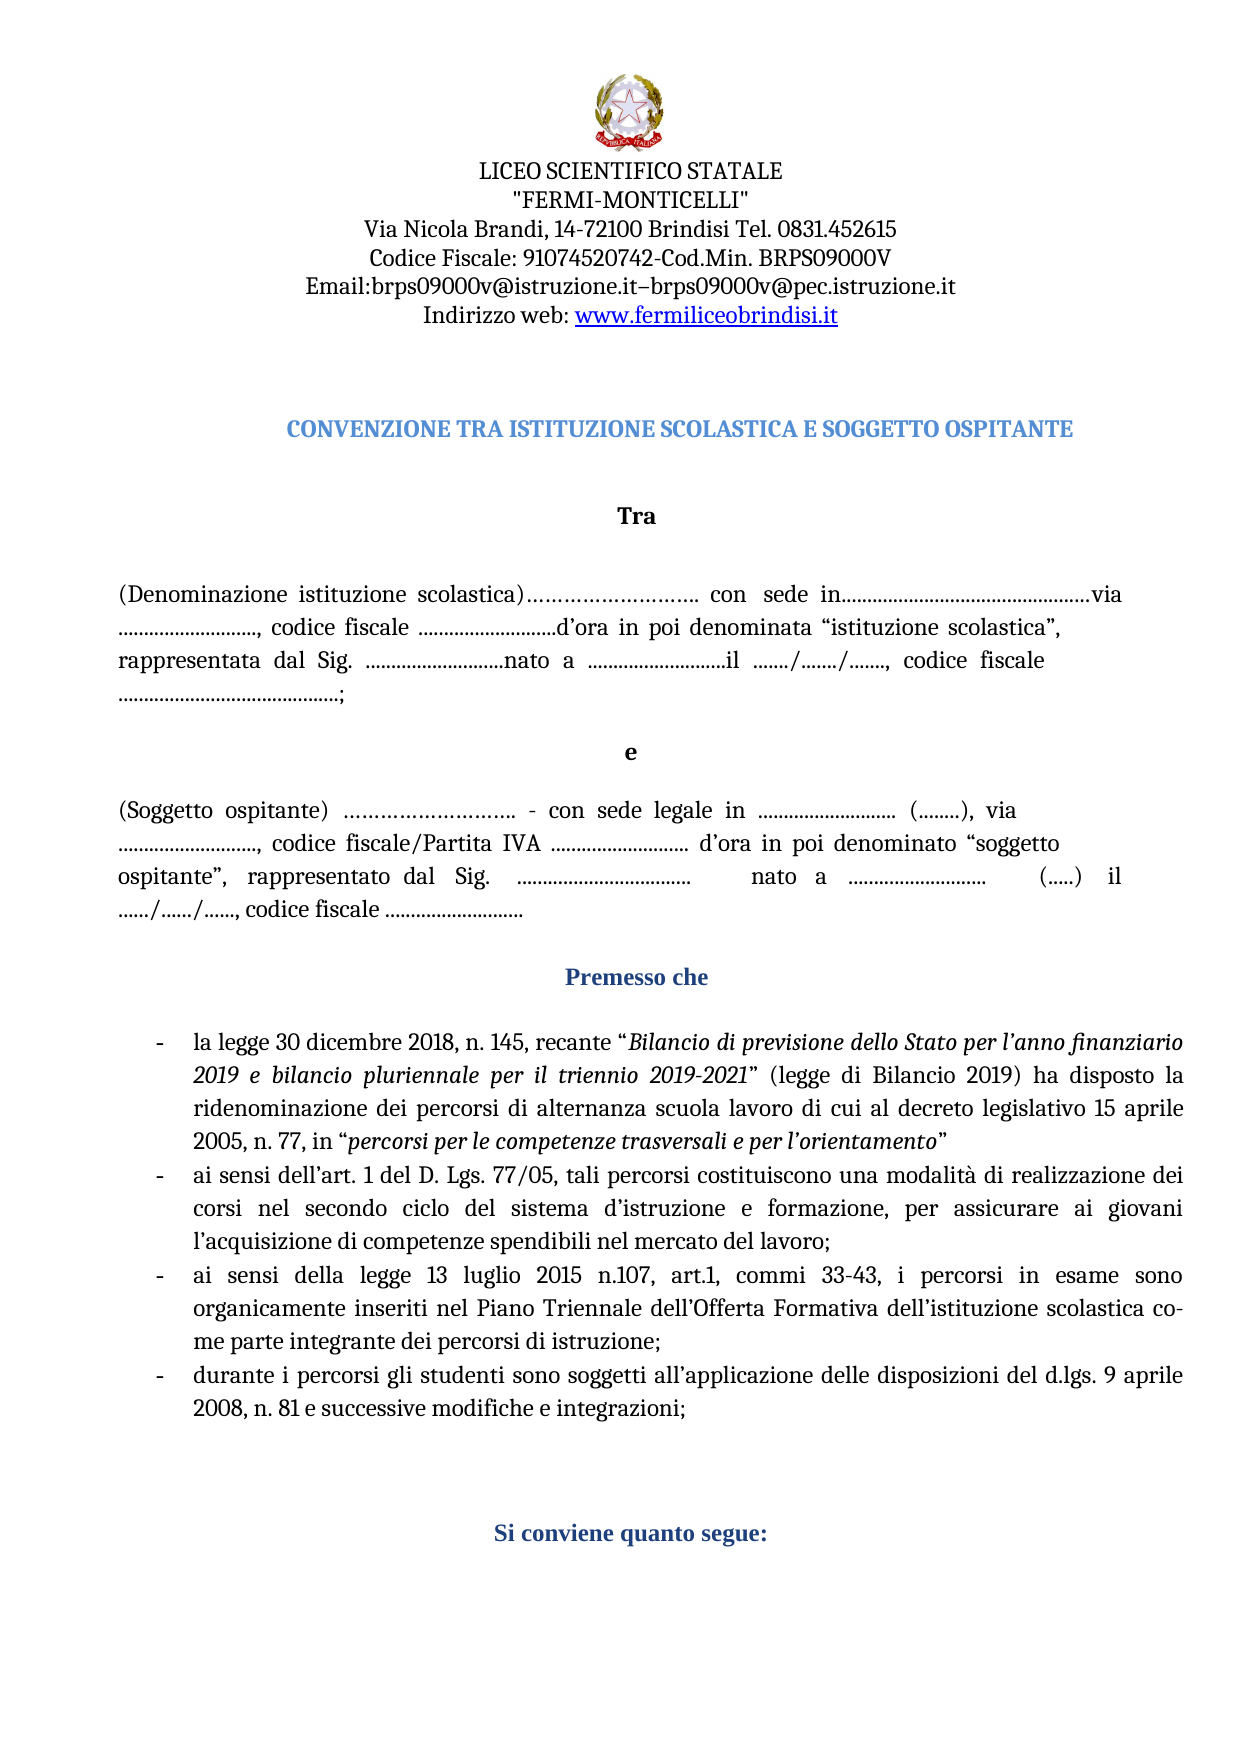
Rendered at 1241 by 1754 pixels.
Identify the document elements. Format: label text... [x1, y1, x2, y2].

text (Soggetto ospitante) ………………………. - con sede legale in ........................... (........), via [118, 796, 1185, 825]
subtitle Premesso che [88, 962, 1185, 991]
list ai sensi dell’art. 1 del D. Lgs. 77/05, tali percorsi costituiscono una modalità di realizzazione dei corsi nel secondo ciclo del sistema d’istruzione e formazione, per assicurare ai giovani l’acquisizione di competenze spendibili nel mercato del lavoro; [156, 1160, 1185, 1256]
text ....../....../......, codice fiscale ........................... [118, 895, 1185, 924]
list ai sensi della legge 13 luglio 2015 n.107, art.1, commi 33-43, i percorsi in esame sono organicamente inseriti nel Piano Triennale dell’Offerta Formativa dell’istituzione scolastica co- me parte integrante dei percorsi di istruzione; [156, 1260, 1185, 1356]
subtitle e [77, 737, 1185, 766]
text ..........................., codice fiscale ...........................d’ora in poi denominata “istituzione scolastica”, [118, 613, 1185, 642]
list la legge 30 dicembre 2018, n. 145, recante “Bilancio di previsione dello Stato per l’anno finanziario 2019 e bilancio pluriennale per il triennio 2019-2021” (legge di Bilancio 2019) ha disposto la ridenominazione dei percorsi di alternanza scuola lavoro di cui al decreto legislativo 15 aprile 2005, n. 77, in “percorsi per le competenze trasversali e per l’orientamento” [156, 1027, 1185, 1156]
text ...........................................; [118, 679, 1185, 708]
subtitle Si conviene quanto segue: [77, 1518, 1185, 1547]
text ..........................., codice fiscale/Partita IVA ........................... d’ora in poi denominato “soggetto [118, 829, 1185, 858]
text (Denominazione istituzione scolastica)………………………. con sede in via [118, 580, 1185, 609]
list durante i percorsi gli studenti sono soggetti all’applicazione delle disposizioni del d.lgs. 9 aprile 2008, n. 81 e successive modifiche e integrazioni; [156, 1360, 1185, 1423]
text CONVENZIONE TRA ISTITUZIONE SCOLASTICA E SOGGETTO OSPITANTE [77, 415, 1185, 444]
text rappresentata dal Sig. ...........................nato a ...........................il ......./......./......., codice fiscale [118, 646, 1185, 675]
text Tra [89, 502, 1185, 530]
text ospitante”, rappresentato dal Sig. .................................. nato a ........................... (.....) il [118, 862, 1185, 891]
